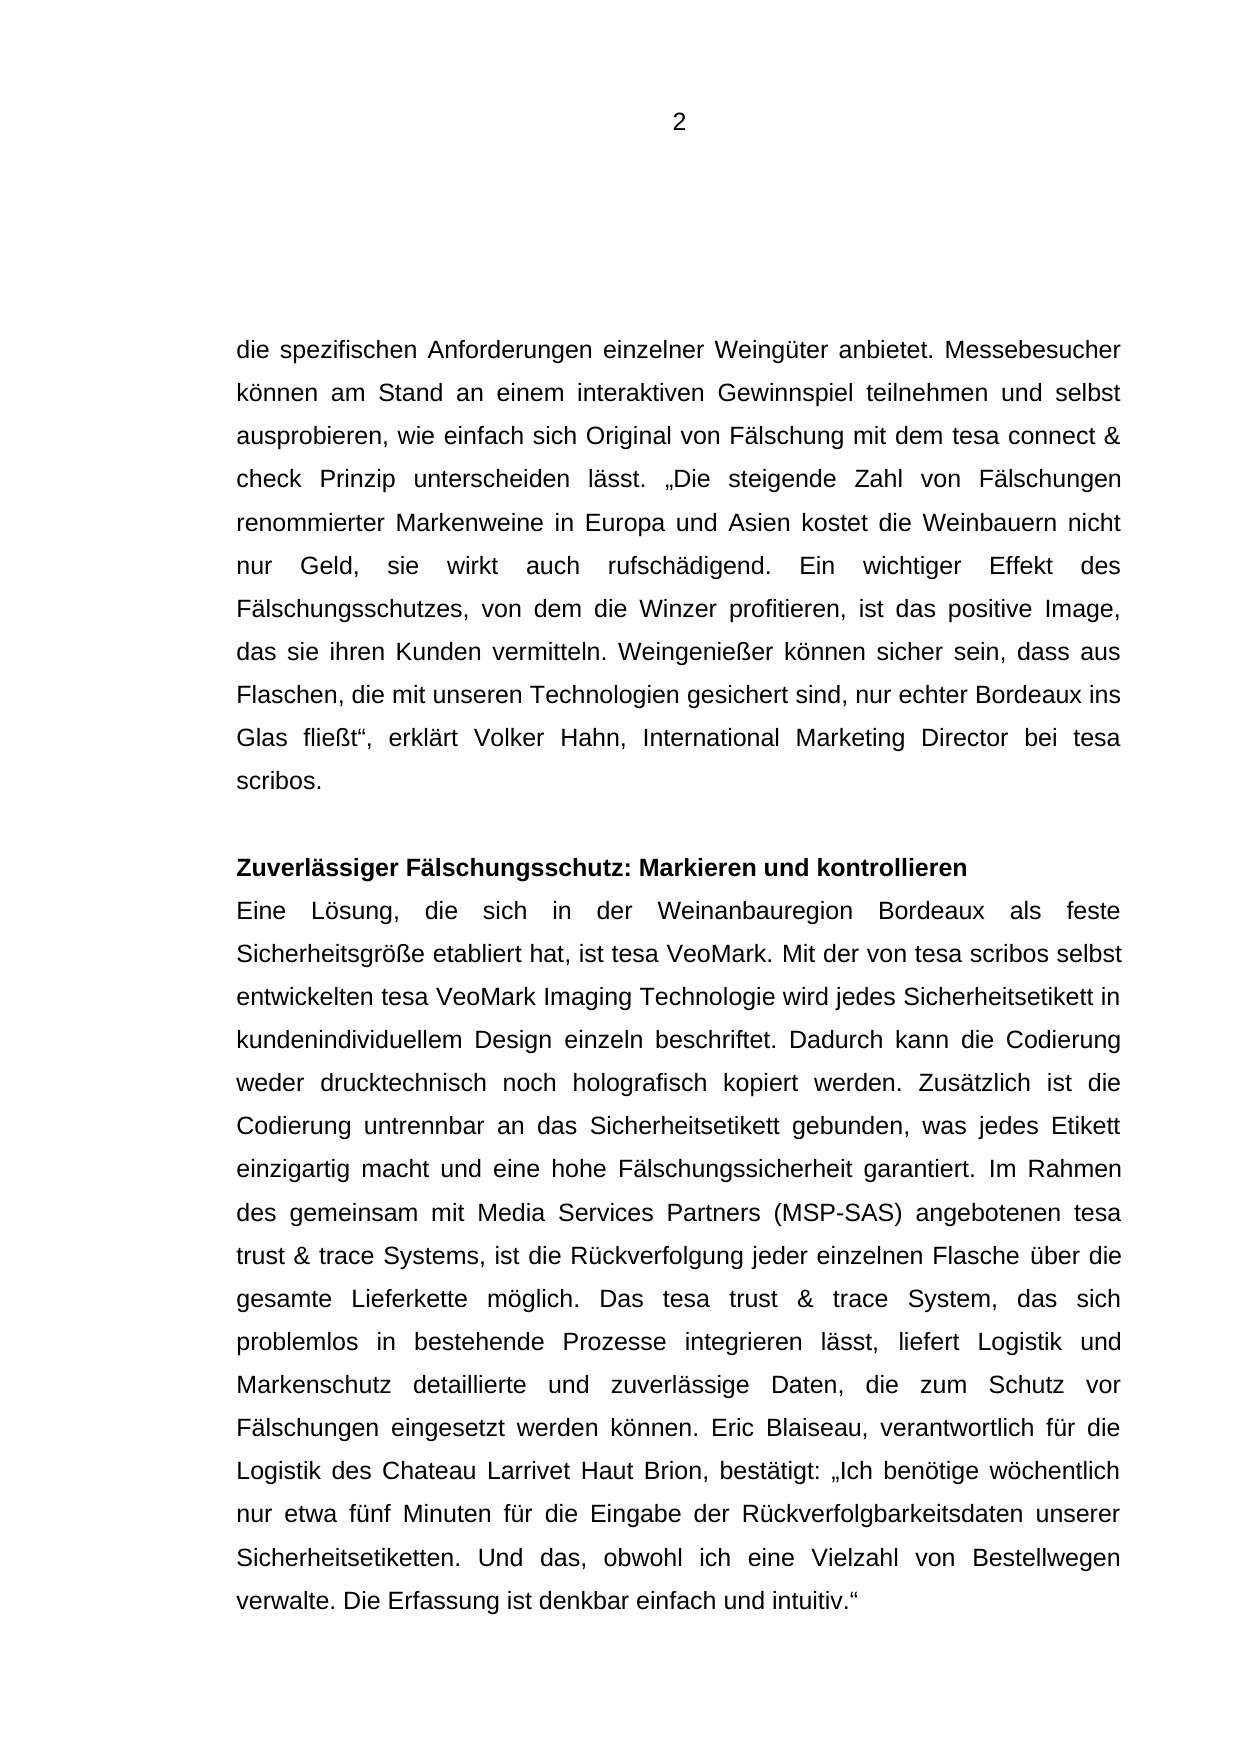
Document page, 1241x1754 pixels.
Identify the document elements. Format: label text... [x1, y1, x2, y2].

text Eine Lösung, die sich in der Weinanbauregion Bordeaux als feste Sicherheitsgröße etabliert hat, ist tesa VeoMark. Mit der von tesa scribos selbst entwickelten tesa VeoMark Imaging Technologie wird jedes Sicherheitsetikett in kundenindividuellem Design einzeln beschriftet. Dadurch kann die Codierung weder drucktechnisch noch holografisch kopiert werden. Zusätzlich ist die Codierung untrennbar an das Sicherheitsetikett gebunden, was jedes Etikett einzigartig macht und eine hohe Fälschungssicherheit garantiert. Im Rahmen des gemeinsam mit Media Services Partners (MSP-SAS) angebotenen tesa trust & trace Systems, ist die Rückverfolgung jeder einzelnen Flasche über die gesamte Lieferkette möglich. Das tesa trust & trace System, das sich problemlos in bestehende Prozesse integrieren lässt, liefert Logistik und Markenschutz detaillierte und zuverlässige Daten, die zum Schutz vor Fälschungen eingesetzt werden können. Eric Blaiseau, verantwortlich für die Logistik des Chateau Larrivet Haut Brion, bestätigt: „Ich benötige wöchentlich nur etwa fünf Minuten für die Eingabe der Rückverfolgbarkeitsdaten unserer Sicherheitsetiketten. Und das, obwohl ich eine Vielzahl von Bestellwegen verwalte. Die Erfassung ist denkbar einfach und intuitiv.“ [236, 896, 1122, 1614]
text Zuverlässiger Fälschungsschutz: Markieren und kontrollieren [236, 853, 1122, 881]
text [236, 335, 1122, 795]
